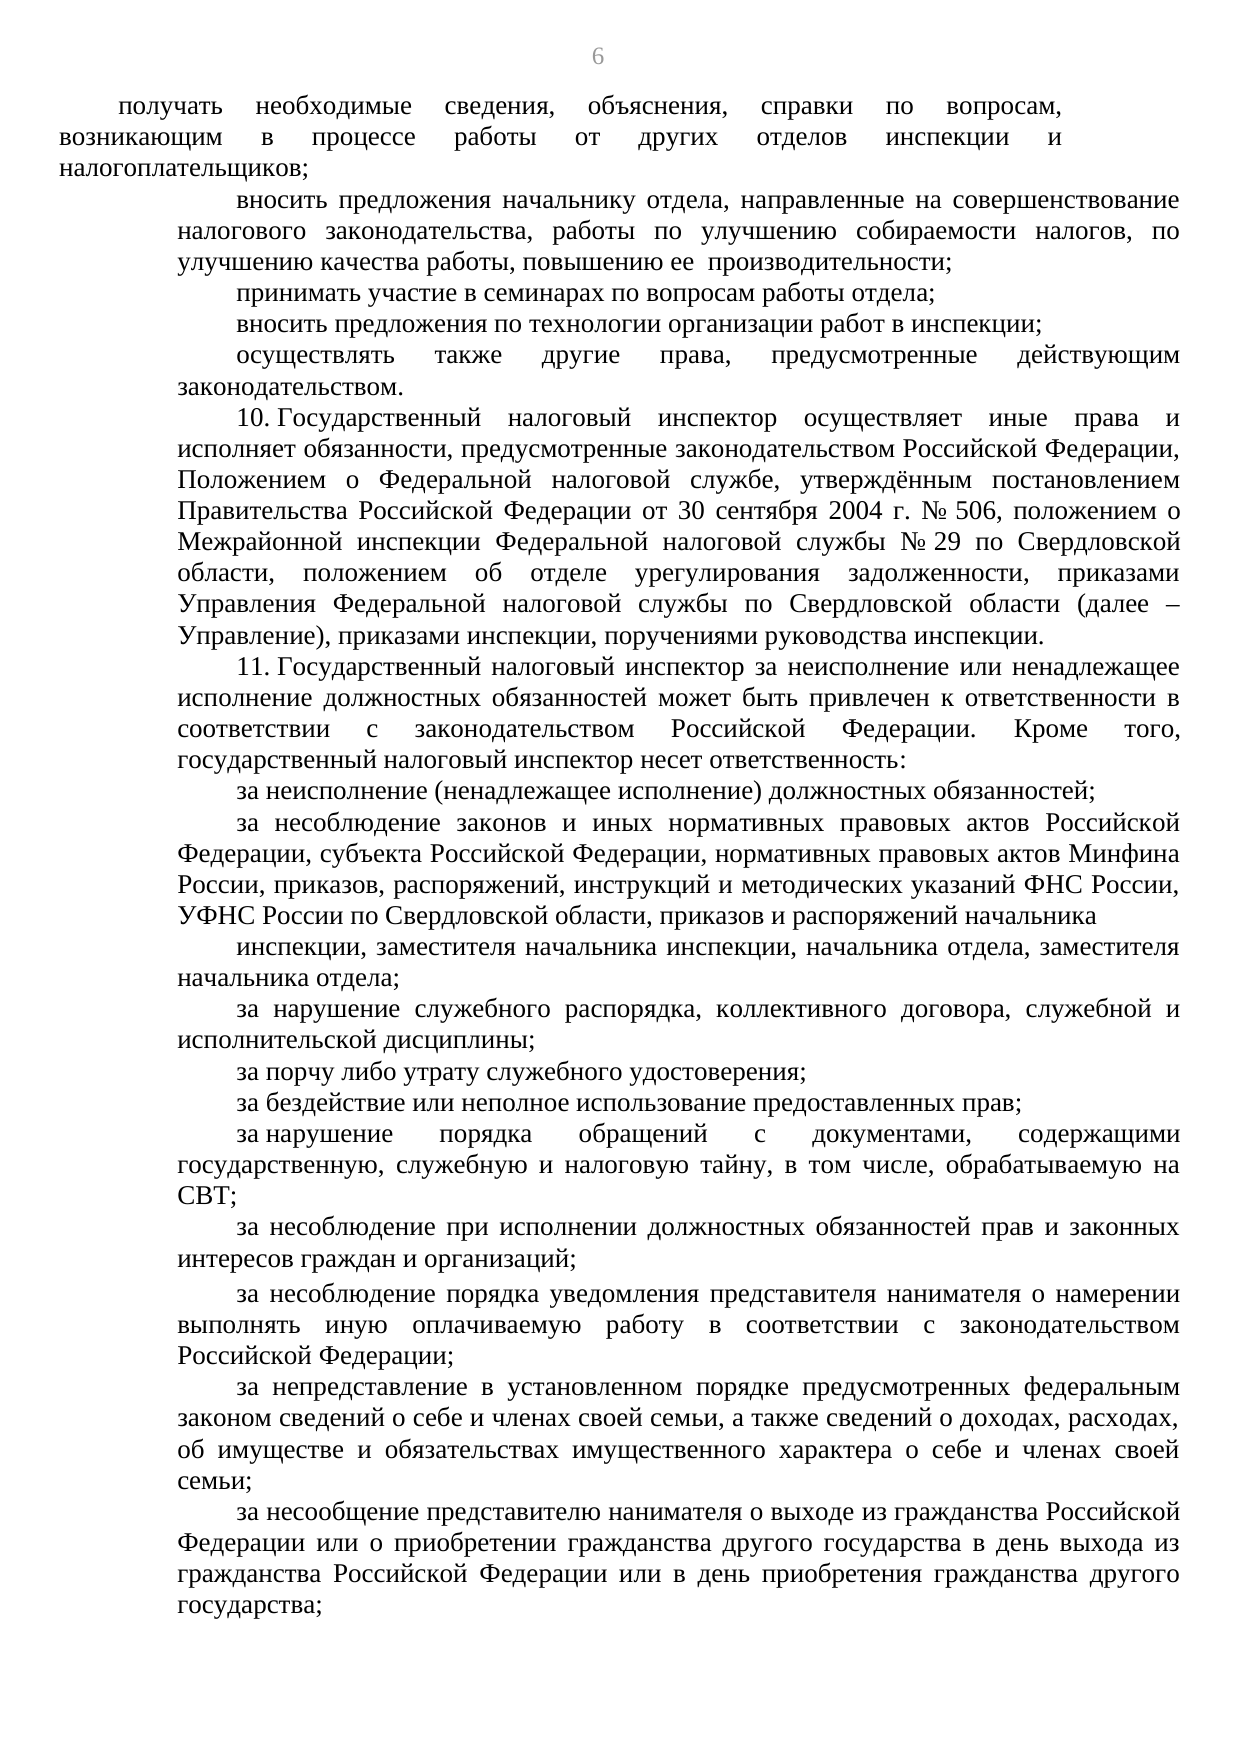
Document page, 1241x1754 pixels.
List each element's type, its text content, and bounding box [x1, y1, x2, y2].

text за несоблюдение порядка уведомления представителя нанимателя о намерении выполнять иную оплачиваемую работу в соответствии с законодательством Российской Федерации; [177, 1277, 1181, 1370]
text за несообщение представителю нанимателя о выходе из гражданства Российской Федерации или о приобретении гражданства другого государства в день выхода из гражданства Российской Федерации или в день приобретения гражданства другого государства; [59, 1495, 1063, 1619]
text осуществлять также другие права, предусмотренные действующим законодательством. [59, 338, 1063, 401]
text 11. Государственный налоговый инспектор за неисполнение или ненадлежащее исполнение должностных обязанностей может быть привлечен к ответственности в соответствии с законодательством Российской Федерации. Кроме того, государственный налоговый инспектор несет ответственность: [59, 650, 1063, 774]
text за несоблюдение при исполнении должностных обязанностей прав и законных интересов граждан и организаций; [59, 1211, 1063, 1273]
text вносить предложения по технологии организации работ в инспекции; [59, 307, 1063, 338]
text принимать участие в семинарах по вопросам работы отдела; [59, 276, 1063, 307]
text за непредставление в установленном порядке предусмотренных федеральным законом сведений о себе и членах своей семьи, а также сведений о доходах, расходах, об имуществе и обязательствах имущественного характера о себе и членах своей семьи; [59, 1370, 1063, 1495]
text за нарушение служебного распорядка, коллективного договора, служебной и исполнительской дисциплины; [59, 992, 1063, 1055]
text инспекции, заместителя начальника инспекции, начальника отдела, заместителя начальника отдела; [59, 930, 1063, 992]
text за неисполнение (ненадлежащее исполнение) должностных обязанностей; [59, 774, 1063, 806]
text получать необходимые сведения, объяснения, справки по вопросам, возникающим в процессе работы от других отделов инспекции и налогоплательщиков; [59, 89, 1063, 183]
text за порчу либо утрату служебного удостоверения; [59, 1055, 1063, 1086]
text за бездействие или неполное использование предоставленных прав; [59, 1086, 1063, 1117]
text за несоблюдение законов и иных нормативных правовых актов Российской Федерации, субъекта Российской Федерации, нормативных правовых актов Минфина России, приказов, распоряжений, инструкций и методических указаний ФНС России, УФНС России по Свердловской области, приказов и распоряжений начальника [59, 806, 1063, 930]
text за нарушение порядка обращений с документами, содержащими государственную, служебную и налоговую тайну, в том числе, обрабатываемую на СВТ; [59, 1117, 1063, 1211]
text 10. Государственный налоговый инспектор осуществляет иные права и исполняет обязанности, предусмотренные законодательством Российской Федерации, Положением о Федеральной налоговой службе, утверждённым постановлением Правительства Российской Федерации от 30 сентября 2004 г. № 506, положением о Межрайонной инспекции Федеральной налоговой службы № 29 по Свердловской области, положением об отделе урегулирования задолженности, приказами Управления Федеральной налоговой службы по Свердловской области (далее – Управление), приказами инспекции, поручениями руководства инспекции. [59, 401, 1063, 650]
text вносить предложения начальнику отдела, направленные на совершенствование налогового законодательства, работы по улучшению собираемости налогов, по улучшению качества работы, повышению ее производительности; [59, 183, 1063, 276]
